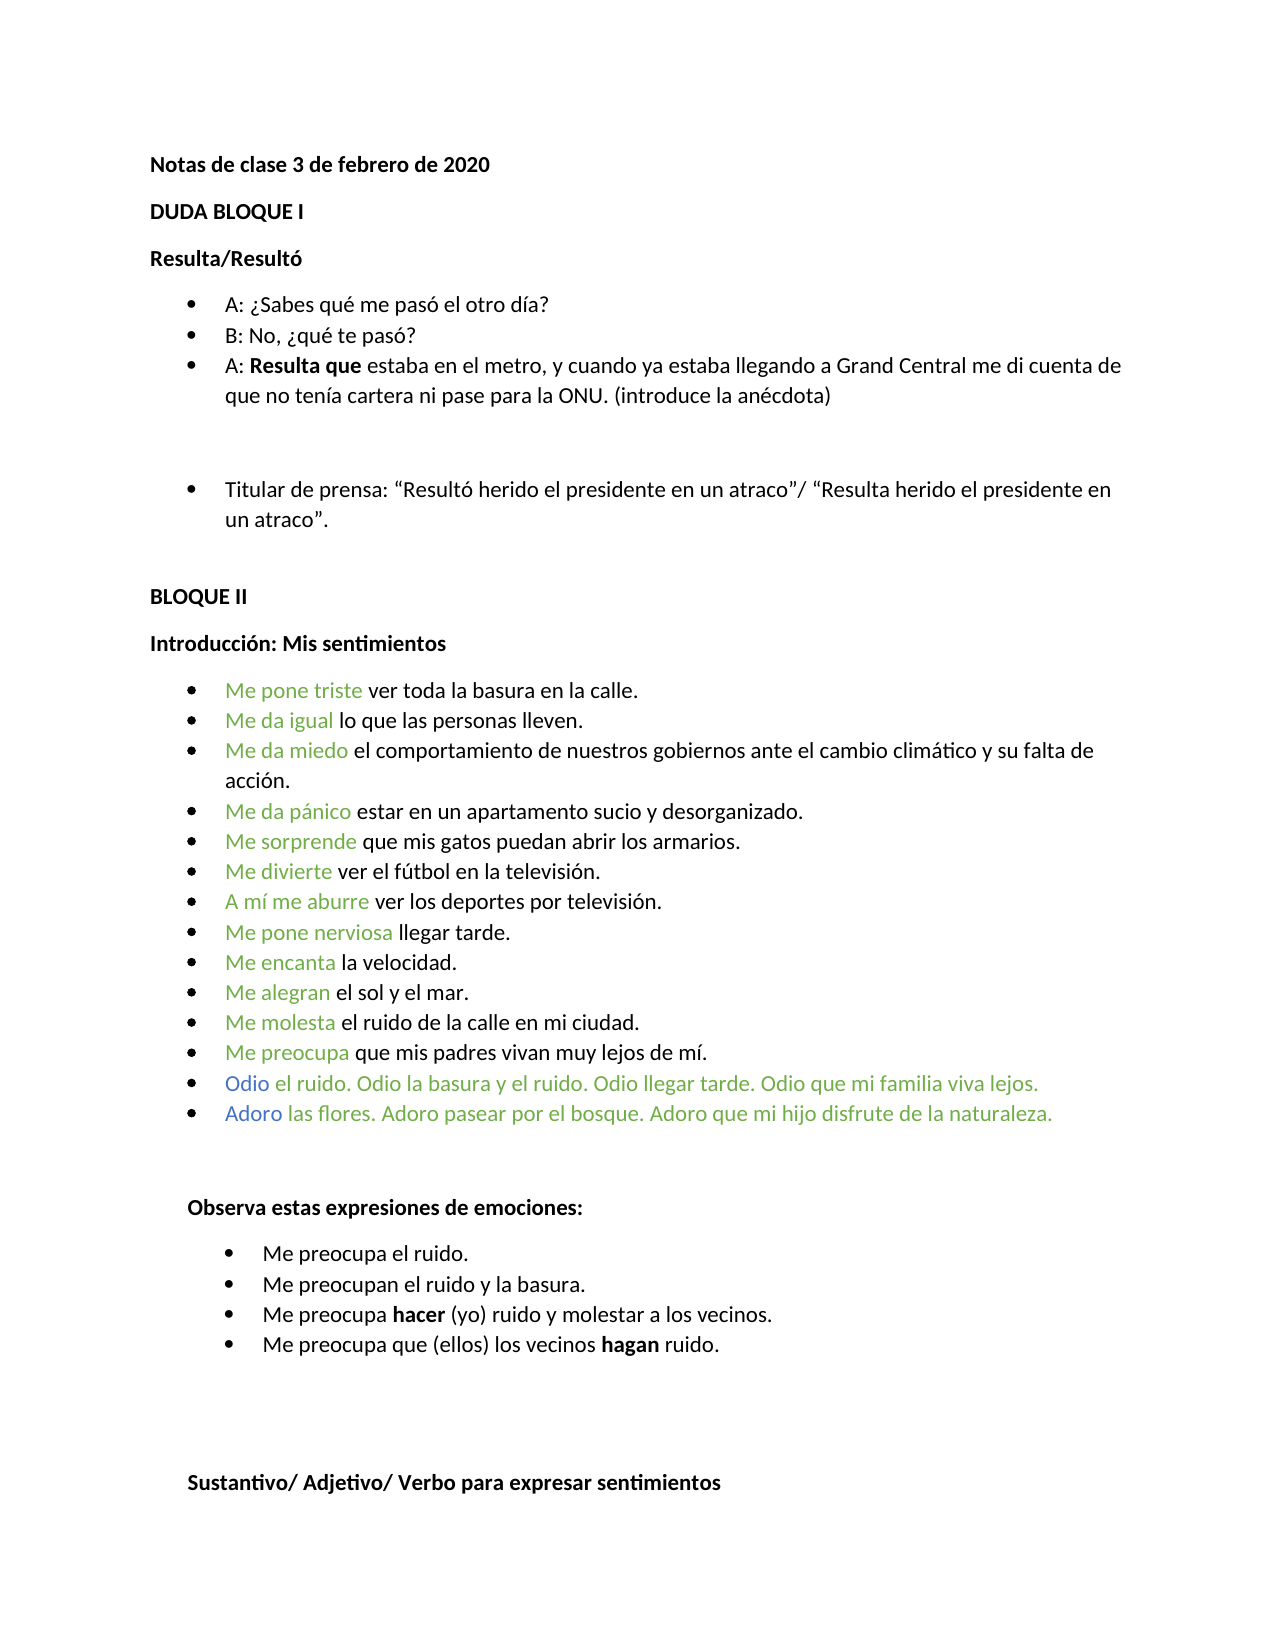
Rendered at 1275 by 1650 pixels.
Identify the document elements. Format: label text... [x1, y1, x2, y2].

list Me preocupa que mis padres vivan muy lejos de mí. [187, 1038, 1125, 1067]
list Me pone triste ver toda la basura en la calle. [187, 676, 1125, 704]
text BLOQUE II [150, 582, 1125, 610]
list Me preocupa que (ellos) los vecinos hagan ruido. [225, 1330, 1125, 1358]
list Me da pánico estar en un apartamento sucio y desorganizado. [187, 797, 1125, 825]
list A mí me aburre ver los deportes por televisión. [187, 887, 1125, 916]
list Me da miedo el comportamiento de nuestros gobiernos ante el cambio climático y su falta de acción. [187, 736, 1125, 795]
list Titular de prensa: “Resultó herido el presidente en un atraco”/ “Resulta herido el presidente en un atraco”. [187, 475, 1125, 533]
list Me pone nerviosa llegar tarde. [187, 918, 1125, 946]
text Resulta/Resultó [150, 244, 1125, 272]
text DUDA BLOQUE I [150, 197, 1125, 225]
text Introducción: Mis sentimientos [150, 629, 1125, 657]
list Me da igual lo que las personas lleven. [187, 706, 1125, 734]
list Me preocupan el ruido y la basura. [225, 1270, 1125, 1298]
list Me molesta el ruido de la calle en mi ciudad. [187, 1008, 1125, 1036]
list Me divierte ver el fútbol en la televisión. [187, 857, 1125, 885]
list Me preocupa hacer (yo) ruido y molestar a los vecinos. [225, 1300, 1125, 1328]
list Me sorprende que mis gatos puedan abrir los armarios. [187, 827, 1125, 855]
list Adoro las flores. Adoro pasear por el bosque. Adoro que mi hijo disfrute de la naturaleza. [187, 1099, 1125, 1127]
list Odio el ruido. Odio la basura y el ruido. Odio llegar tarde. Odio que mi familia viva lejos. [187, 1069, 1125, 1097]
text Sustantivo/ Adjetivo/ Verbo para expresar sentimientos [187, 1468, 1125, 1496]
list Me encanta la velocidad. [187, 948, 1125, 976]
list B: No, ¿qué te pasó? [187, 321, 1125, 349]
list Me preocupa el ruido. [225, 1239, 1125, 1268]
text Observa estas expresiones de emociones: [187, 1193, 1125, 1221]
list A: Resulta que estaba en el metro, y cuando ya estaba llegando a Grand Central me di cuenta de que no tenía cartera ni pase para la ONU. (introduce la anécdota) [187, 351, 1125, 409]
list Me alegran el sol y el mar. [187, 978, 1125, 1006]
list A: ¿Sabes qué me pasó el otro día? [187, 291, 1125, 319]
text Notas de clase 3 de febrero de 2020 [150, 150, 1125, 178]
